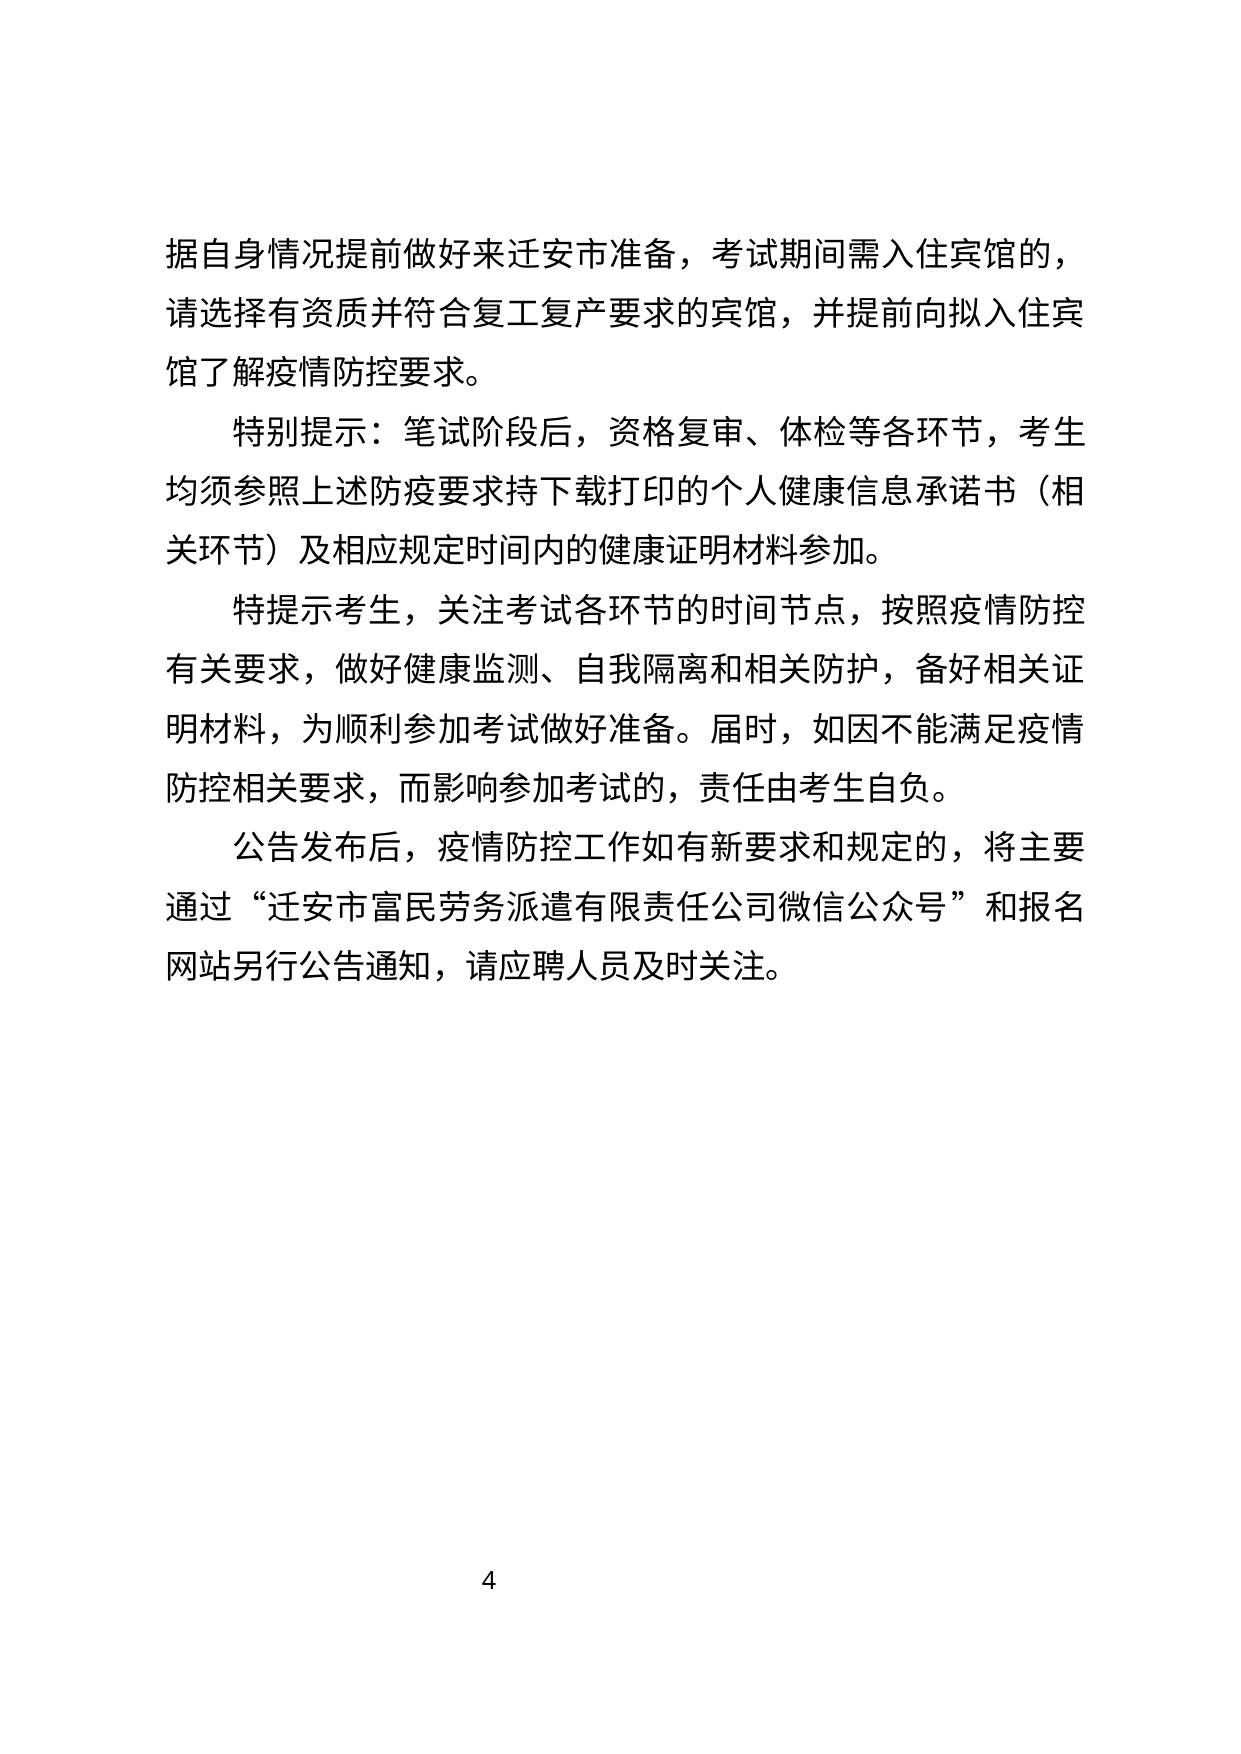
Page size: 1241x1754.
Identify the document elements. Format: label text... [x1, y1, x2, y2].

text 公告发布后，疫情防控工作如有新要求和规定的，将主要通过“迁安市富民劳务派遣有限责任公司微信公众号”和报名网站另行公告通知，请应聘人员及时关注。 [165, 812, 1087, 990]
text 特提示考生，关注考试各环节的时间节点，按照疫情防控有关要求，做好健康监测、自我隔离和相关防护，备好相关证明材料，为顺利参加考试做好准备。届时，如因不能满足疫情防控相关要求，而影响参加考试的，责任由考生自负。 [165, 575, 1087, 812]
text 特别提示：笔试阶段后，资格复审、体检等各环节，考生均须参照上述防疫要求持下载打印的个人健康信息承诺书（相关环节）及相应规定时间内的健康证明材料参加。 [165, 397, 1087, 575]
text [165, 218, 1087, 397]
